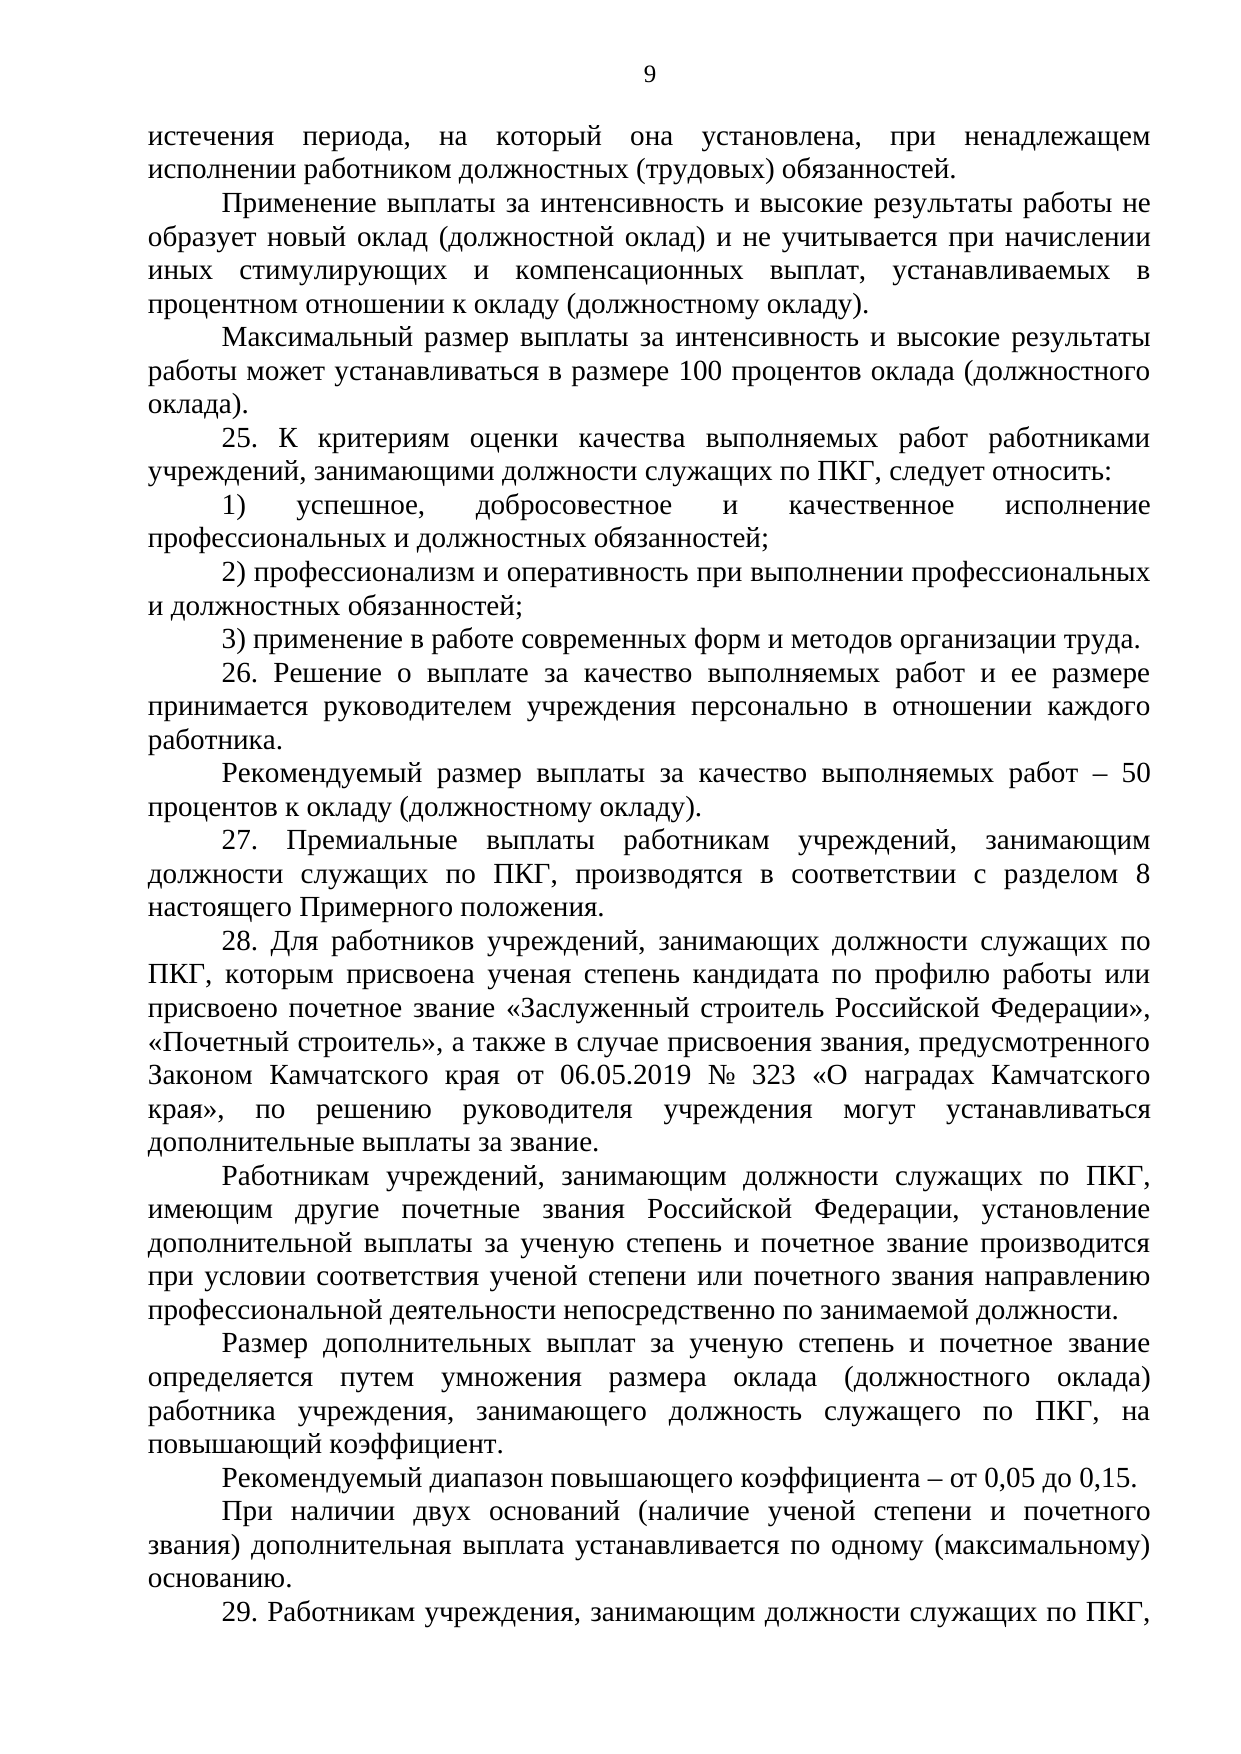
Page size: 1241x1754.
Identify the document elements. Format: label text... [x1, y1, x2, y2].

text 28. Для работников учреждений, занимающих должности служащих по ПКГ, которым присвоена ученая степень кандидата по профилю работы или присвоено почетное звание «Заслуженный строитель Российской Федерации», «Почетный строитель», а также в случае присвоения звания, предусмотренного Законом Камчатского края от 06.05.2019 № 323 «О наградах Камчатского края», по решению руководителя учреждения могут устанавливаться дополнительные выплаты за звание. [148, 923, 1152, 1158]
text 27. Премиальные выплаты работникам учреждений, занимающим должности служащих по ПКГ, производятся в соответствии с разделом 8 настоящего Примерного положения. [148, 822, 1152, 923]
text 26. Решение о выплате за качество выполняемых работ и ее размере принимается руководителем учреждения персонально в отношении каждого работника. [148, 655, 1152, 755]
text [148, 118, 1152, 185]
text 3) применение в работе современных форм и методов организации труда. [148, 621, 1152, 655]
text 2) профессионализм и оперативность при выполнении профессиональных и должностных обязанностей; [148, 554, 1152, 621]
text 25. К критериям оценки качества выполняемых работ работниками учреждений, занимающими должности служащих по ПКГ, следует относить: [148, 420, 1152, 487]
text Рекомендуемый размер выплаты за качество выполняемых работ – 50 процентов к окладу (должностному окладу). [148, 755, 1152, 822]
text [148, 1594, 1152, 1627]
text Работникам учреждений, занимающим должности служащих по ПКГ, имеющим другие почетные звания Российской Федерации, установление дополнительной выплаты за ученую степень и почетное звание производится при условии соответствия ученой степени или почетного звания направлению профессиональной деятельности непосредственно по занимаемой должности. [148, 1158, 1152, 1326]
text 1) успешное, добросовестное и качественное исполнение профессиональных и должностных обязанностей; [148, 487, 1152, 554]
text При наличии двух оснований (наличие ученой степени и почетного звания) дополнительная выплата устанавливается по одному (максимальному) основанию. [148, 1493, 1152, 1594]
text Применение выплаты за интенсивность и высокие результаты работы не образует новый оклад (должностной оклад) и не учитывается при начислении иных стимулирующих и компенсационных выплат, устанавливаемых в процентном отношении к окладу (должностному окладу). [148, 185, 1152, 319]
text Рекомендуемый диапазон повышающего коэффициента – от 0,05 до 0,15. [148, 1460, 1152, 1493]
text Размер дополнительных выплат за ученую степень и почетное звание определяется путем умножения размера оклада (должностного оклада) работника учреждения, занимающего должность служащего по ПКГ, на повышающий коэффициент. [148, 1326, 1152, 1460]
text Максимальный размер выплаты за интенсивность и высокие результаты работы может устанавливаться в размере 100 процентов оклада (должностного оклада). [148, 319, 1152, 420]
